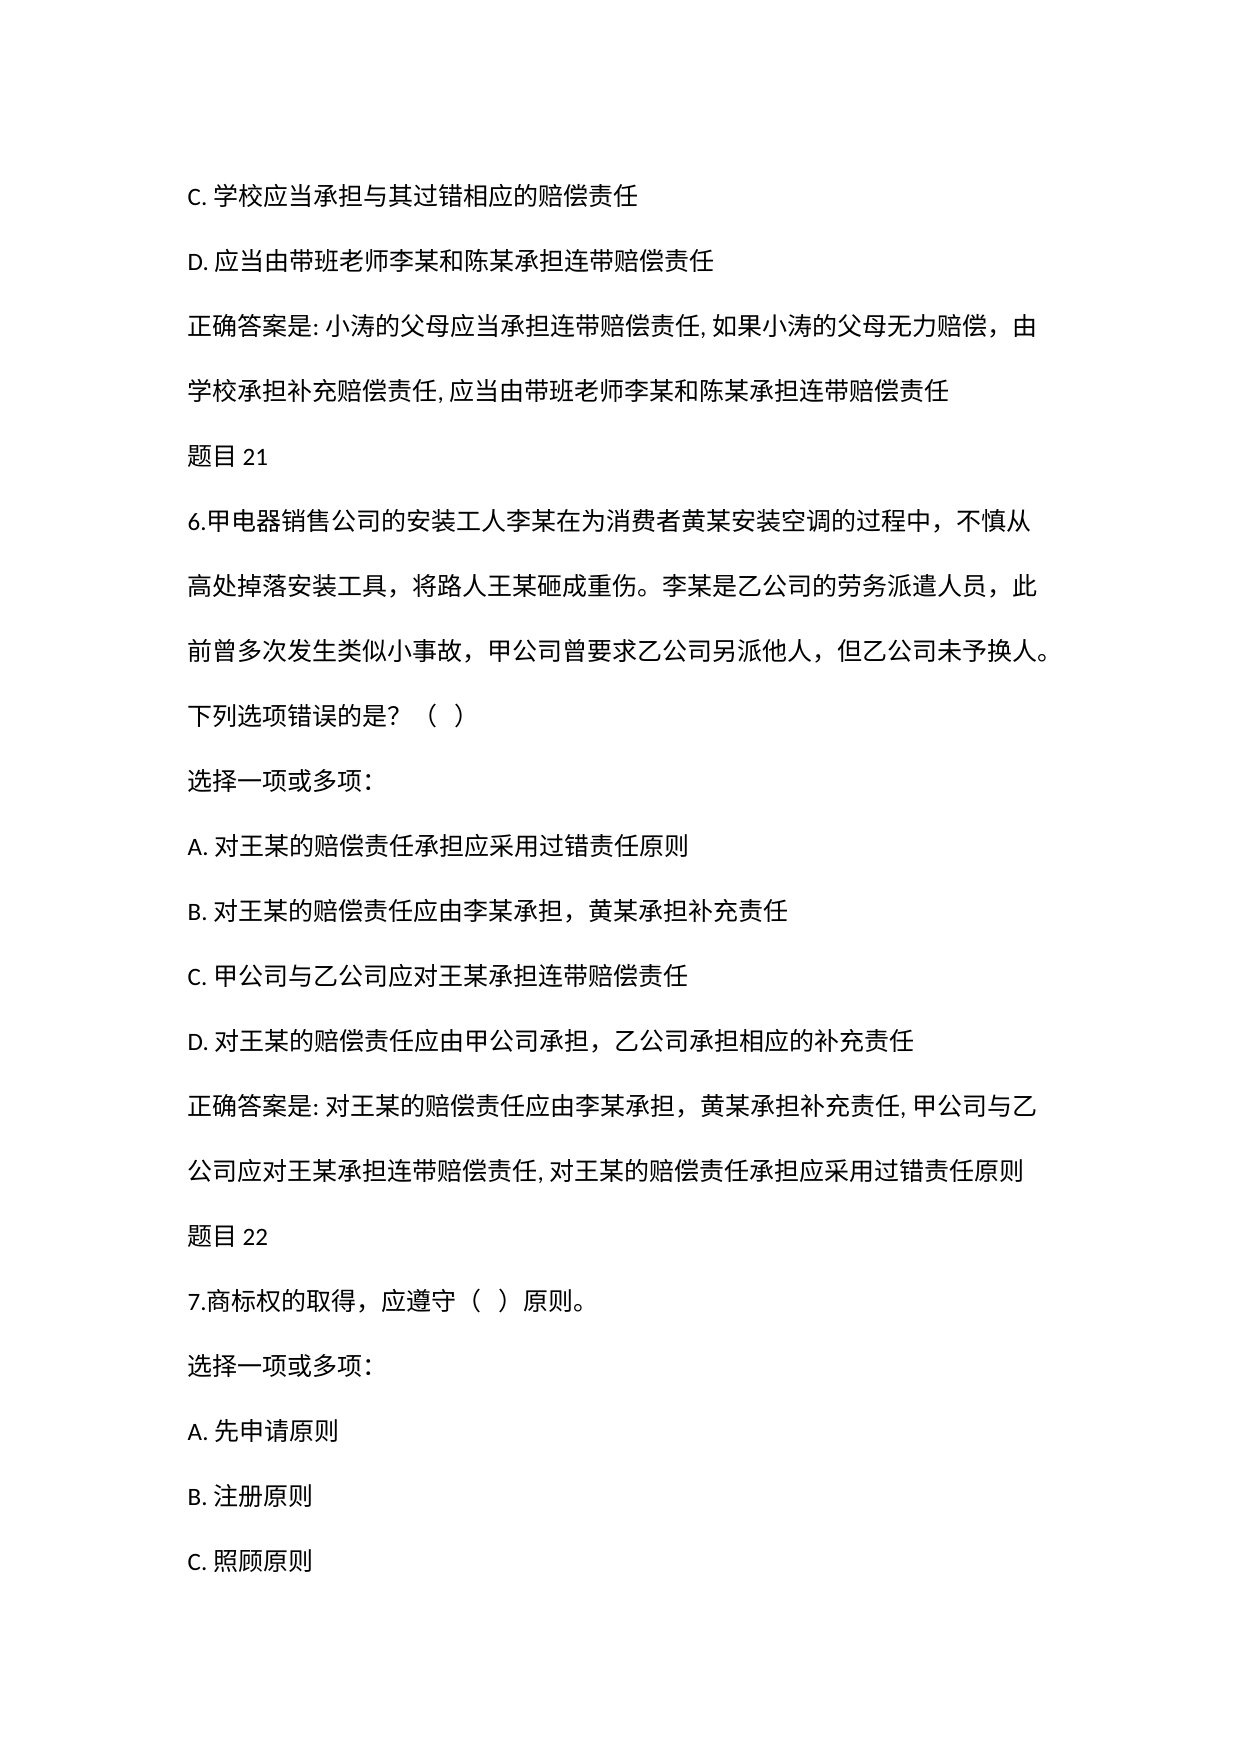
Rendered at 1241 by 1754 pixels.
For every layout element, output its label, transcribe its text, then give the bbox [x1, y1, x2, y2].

text 选择一项或多项： [187, 1332, 1053, 1397]
text C. 照顾原则 [187, 1527, 1053, 1592]
text C. 甲公司与乙公司应对王某承担连带赔偿责任 [187, 942, 1053, 1007]
text 正确答案是: 对王某的赔偿责任应由李某承担，黄某承担补充责任, 甲公司与乙公司应对王某承担连带赔偿责任, 对王某的赔偿责任承担应采用过错责任原则 [187, 1072, 1053, 1202]
text 题目21 [187, 422, 1053, 487]
text 正确答案是: 小涛的父母应当承担连带赔偿责任, 如果小涛的父母无力赔偿，由学校承担补充赔偿责任, 应当由带班老师李某和陈某承担连带赔偿责任 [187, 292, 1053, 422]
text 7.商标权的取得，应遵守（ ）原则。 [187, 1267, 1053, 1332]
text A. 先申请原则 [187, 1397, 1053, 1462]
text 题目22 [187, 1202, 1053, 1267]
text 6.甲电器销售公司的安装工人李某在为消费者黄某安装空调的过程中，不慎从高处掉落安装工具，将路人王某砸成重伤。李某是乙公司的劳务派遣人员，此前曾多次发生类似小事故，甲公司曾要求乙公司另派他人，但乙公司未予换人。下列选项错误的是？（ ） [187, 487, 1053, 747]
text B. 对王某的赔偿责任应由李某承担，黄某承担补充责任 [187, 877, 1053, 942]
text 选择一项或多项： [187, 747, 1053, 812]
text C. 学校应当承担与其过错相应的赔偿责任 [187, 162, 1053, 227]
text D. 对王某的赔偿责任应由甲公司承担，乙公司承担相应的补充责任 [187, 1007, 1053, 1072]
text A. 对王某的赔偿责任承担应采用过错责任原则 [187, 812, 1053, 877]
text B. 注册原则 [187, 1462, 1053, 1527]
text D. 应当由带班老师李某和陈某承担连带赔偿责任 [187, 227, 1053, 292]
